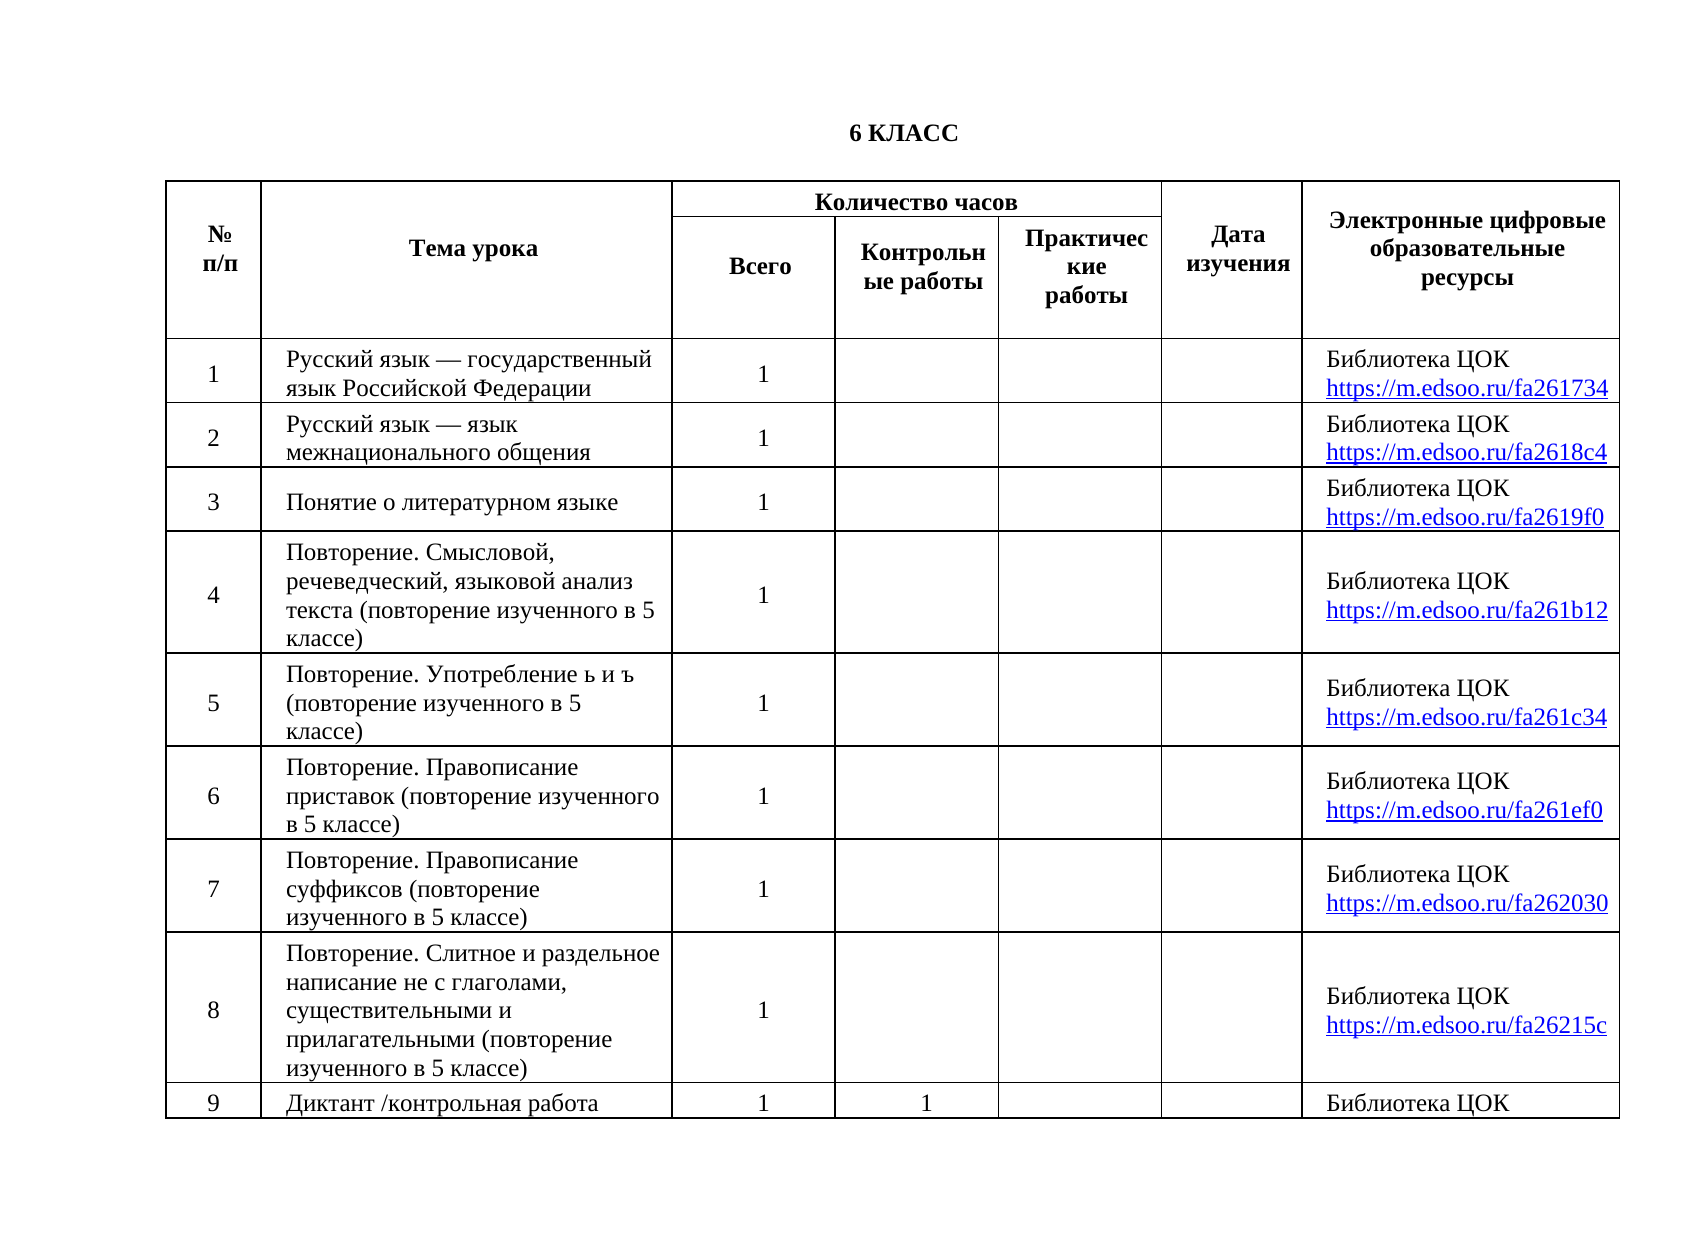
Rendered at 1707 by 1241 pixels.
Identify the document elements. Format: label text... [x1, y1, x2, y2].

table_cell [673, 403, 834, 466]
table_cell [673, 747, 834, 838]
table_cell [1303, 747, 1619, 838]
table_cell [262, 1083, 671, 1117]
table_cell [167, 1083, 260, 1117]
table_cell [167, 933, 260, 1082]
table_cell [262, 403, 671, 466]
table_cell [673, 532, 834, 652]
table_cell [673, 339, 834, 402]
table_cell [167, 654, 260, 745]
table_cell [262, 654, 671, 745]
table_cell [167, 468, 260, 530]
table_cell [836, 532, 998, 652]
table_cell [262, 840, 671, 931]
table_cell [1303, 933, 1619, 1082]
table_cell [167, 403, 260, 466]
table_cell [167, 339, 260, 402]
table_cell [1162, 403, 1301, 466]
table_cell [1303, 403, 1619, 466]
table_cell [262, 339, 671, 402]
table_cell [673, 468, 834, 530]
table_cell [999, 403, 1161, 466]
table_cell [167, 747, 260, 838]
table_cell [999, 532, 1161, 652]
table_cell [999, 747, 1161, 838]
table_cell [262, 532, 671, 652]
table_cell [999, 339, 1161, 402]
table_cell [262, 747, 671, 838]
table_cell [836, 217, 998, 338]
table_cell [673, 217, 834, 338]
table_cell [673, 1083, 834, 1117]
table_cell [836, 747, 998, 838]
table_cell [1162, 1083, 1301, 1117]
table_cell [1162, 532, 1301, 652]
text 6 КЛАСС [190, 118, 1618, 147]
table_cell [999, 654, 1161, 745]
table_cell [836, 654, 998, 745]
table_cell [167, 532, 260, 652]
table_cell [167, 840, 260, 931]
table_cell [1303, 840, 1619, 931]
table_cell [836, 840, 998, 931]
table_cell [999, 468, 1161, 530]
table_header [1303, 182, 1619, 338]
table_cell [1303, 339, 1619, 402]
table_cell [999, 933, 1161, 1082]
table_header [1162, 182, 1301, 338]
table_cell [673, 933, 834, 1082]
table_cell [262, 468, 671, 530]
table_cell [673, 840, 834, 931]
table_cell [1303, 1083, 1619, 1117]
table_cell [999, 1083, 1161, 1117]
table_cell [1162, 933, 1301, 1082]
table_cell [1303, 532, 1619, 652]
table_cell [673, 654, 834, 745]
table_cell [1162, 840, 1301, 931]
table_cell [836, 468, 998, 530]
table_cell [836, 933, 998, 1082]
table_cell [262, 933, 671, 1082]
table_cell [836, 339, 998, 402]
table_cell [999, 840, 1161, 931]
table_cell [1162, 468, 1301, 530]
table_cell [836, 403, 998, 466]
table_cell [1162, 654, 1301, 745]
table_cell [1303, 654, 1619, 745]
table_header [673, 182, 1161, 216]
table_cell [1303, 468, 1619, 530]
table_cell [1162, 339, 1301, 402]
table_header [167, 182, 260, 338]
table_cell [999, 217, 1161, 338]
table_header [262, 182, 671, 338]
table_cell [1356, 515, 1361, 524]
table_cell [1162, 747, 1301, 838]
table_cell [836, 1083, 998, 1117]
